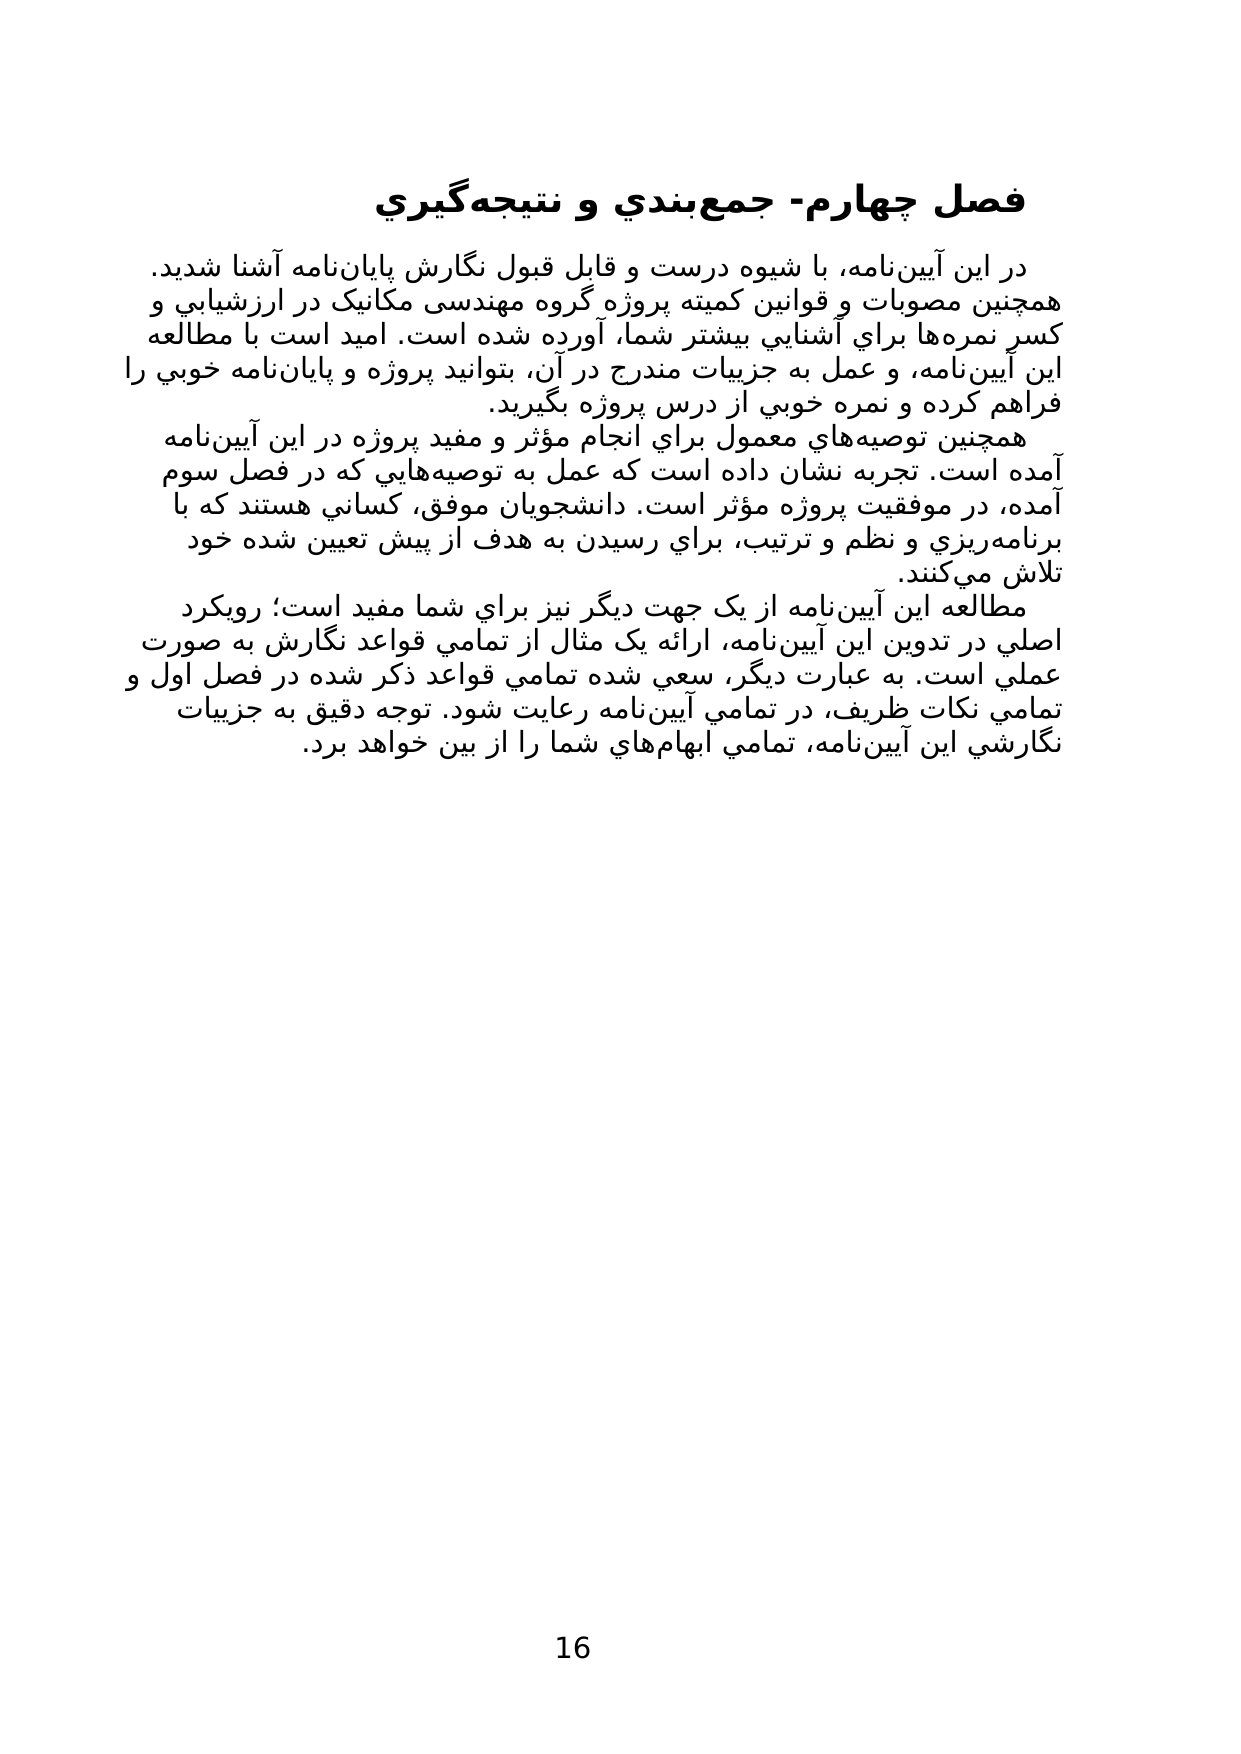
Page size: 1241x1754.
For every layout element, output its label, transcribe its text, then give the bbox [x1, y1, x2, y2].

text مطالعه اين آيين‌نامه از يک جهت ديگر نيز براي شما مفيد است؛ رويکرد اصلي در تدوين اين آيين‌نامه، ارائه يک مثال از تمامي قواعد نگارش به صورت عملي است. به عبارت ديگر، سعي شده تمامي قواعد ذکر شده در فصل اول و تمامي نکات ظريف، در تمامي آيين‌نامه رعايت شود. توجه دقيق به جزييات نگارشي اين آيين‌نامه، تمامي ابهام‌هاي شما را از بين خواهد برد. [118, 589, 1063, 759]
text همچنين توصيه‌هاي معمول براي انجام مؤثر و مفيد پروژه در اين آيين‌نامه آمده است. تجربه نشان داده است که عمل به توصيه‌هايي که در فصل سوم آمده، در موفقيت پروژه مؤثر است. دانشجويان موفق، کساني هستند که با برنامه‌ريزي و نظم و ترتيب، براي رسيدن به هدف از پيش تعيين شده خود تلاش مي‌کنند. [118, 419, 1063, 589]
text در اين آيين‌نامه، با شيوه درست و قابل قبول نگارش پايان‌نامه آشنا شديد. همچنين مصوبات و قوانين کميته پروژه گروه مهندسی مکانیک در ارزشيابي و کسر نمره‌ها براي آشنايي بيشتر شما، آورده شده است. اميد است با مطالعه اين آيين‌نامه، و عمل به جزييات مندرج در آن، بتوانيد پروژه و پايان‌نامه خوبي را فراهم کرده و نمره خوبي از درس پروژه بگيريد. [118, 249, 1063, 419]
subtitle فصل چهارم- جمع‌بندي و نتيجه‌گيري [118, 177, 1063, 221]
